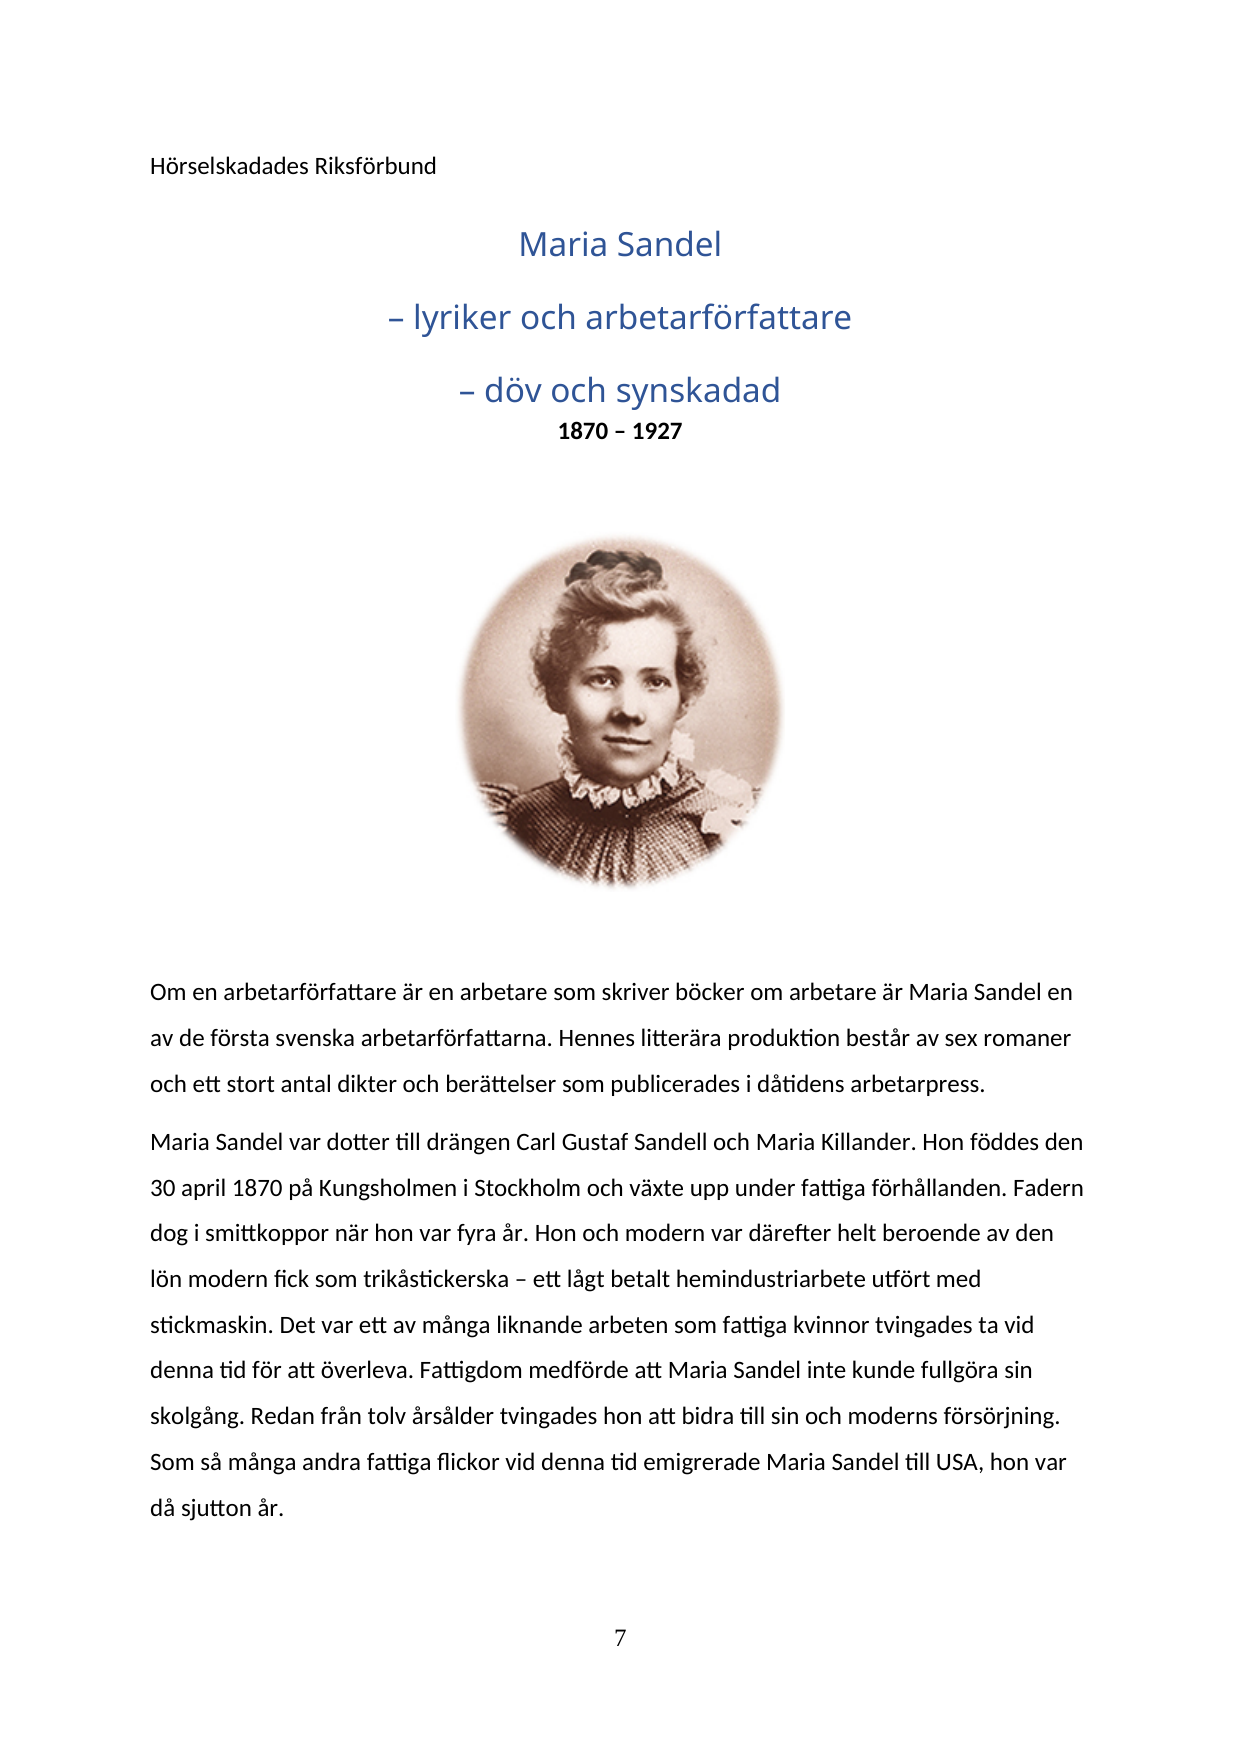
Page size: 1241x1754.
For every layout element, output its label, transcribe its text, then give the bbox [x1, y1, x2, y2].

subtitle – lyriker och arbetarförfattare [150, 294, 1090, 339]
subtitle Maria Sandel [150, 221, 1090, 266]
text Maria Sandel var dotter till drängen Carl Gustaf Sandell och Maria Killander. Hon föddes den 30 april 1870 på Kungsholmen i Stockholm och växte upp under fattiga förhållanden. Fadern dog i smittkoppor när hon var fyra år. Hon och modern var därefter helt beroende av den lön modern fick som trikåstickerska – ett lågt betalt hemindustriarbete utfört med stickmaskin. Det var ett av många liknande arbeten som fattiga kvinnor tvingades ta vid denna tid för att överleva. Fattigdom medförde att Maria Sandel inte kunde fullgöra sin skolgång. Redan från tolv årsålder tvingades hon att bidra till sin och moderns försörjning. Som så många andra fattiga flickor vid denna tid emigrerade Maria Sandel till USA, hon var då sjutton år. [150, 1126, 1090, 1522]
subtitle – döv och synskadad [150, 367, 1090, 412]
text Hörselskadades Riksförbund [150, 150, 1090, 181]
text 1870 – 1927 [150, 415, 1090, 446]
text Om en arbetarförfattare är en arbetare som skriver böcker om arbetare är Maria Sandel en av de första svenska arbetarförfattarna. Hennes litterära produktion består av sex romaner och ett stort antal dikter och berättelser som publicerades i dåtidens arbetarpress. [150, 976, 1090, 1098]
picture [455, 531, 786, 892]
